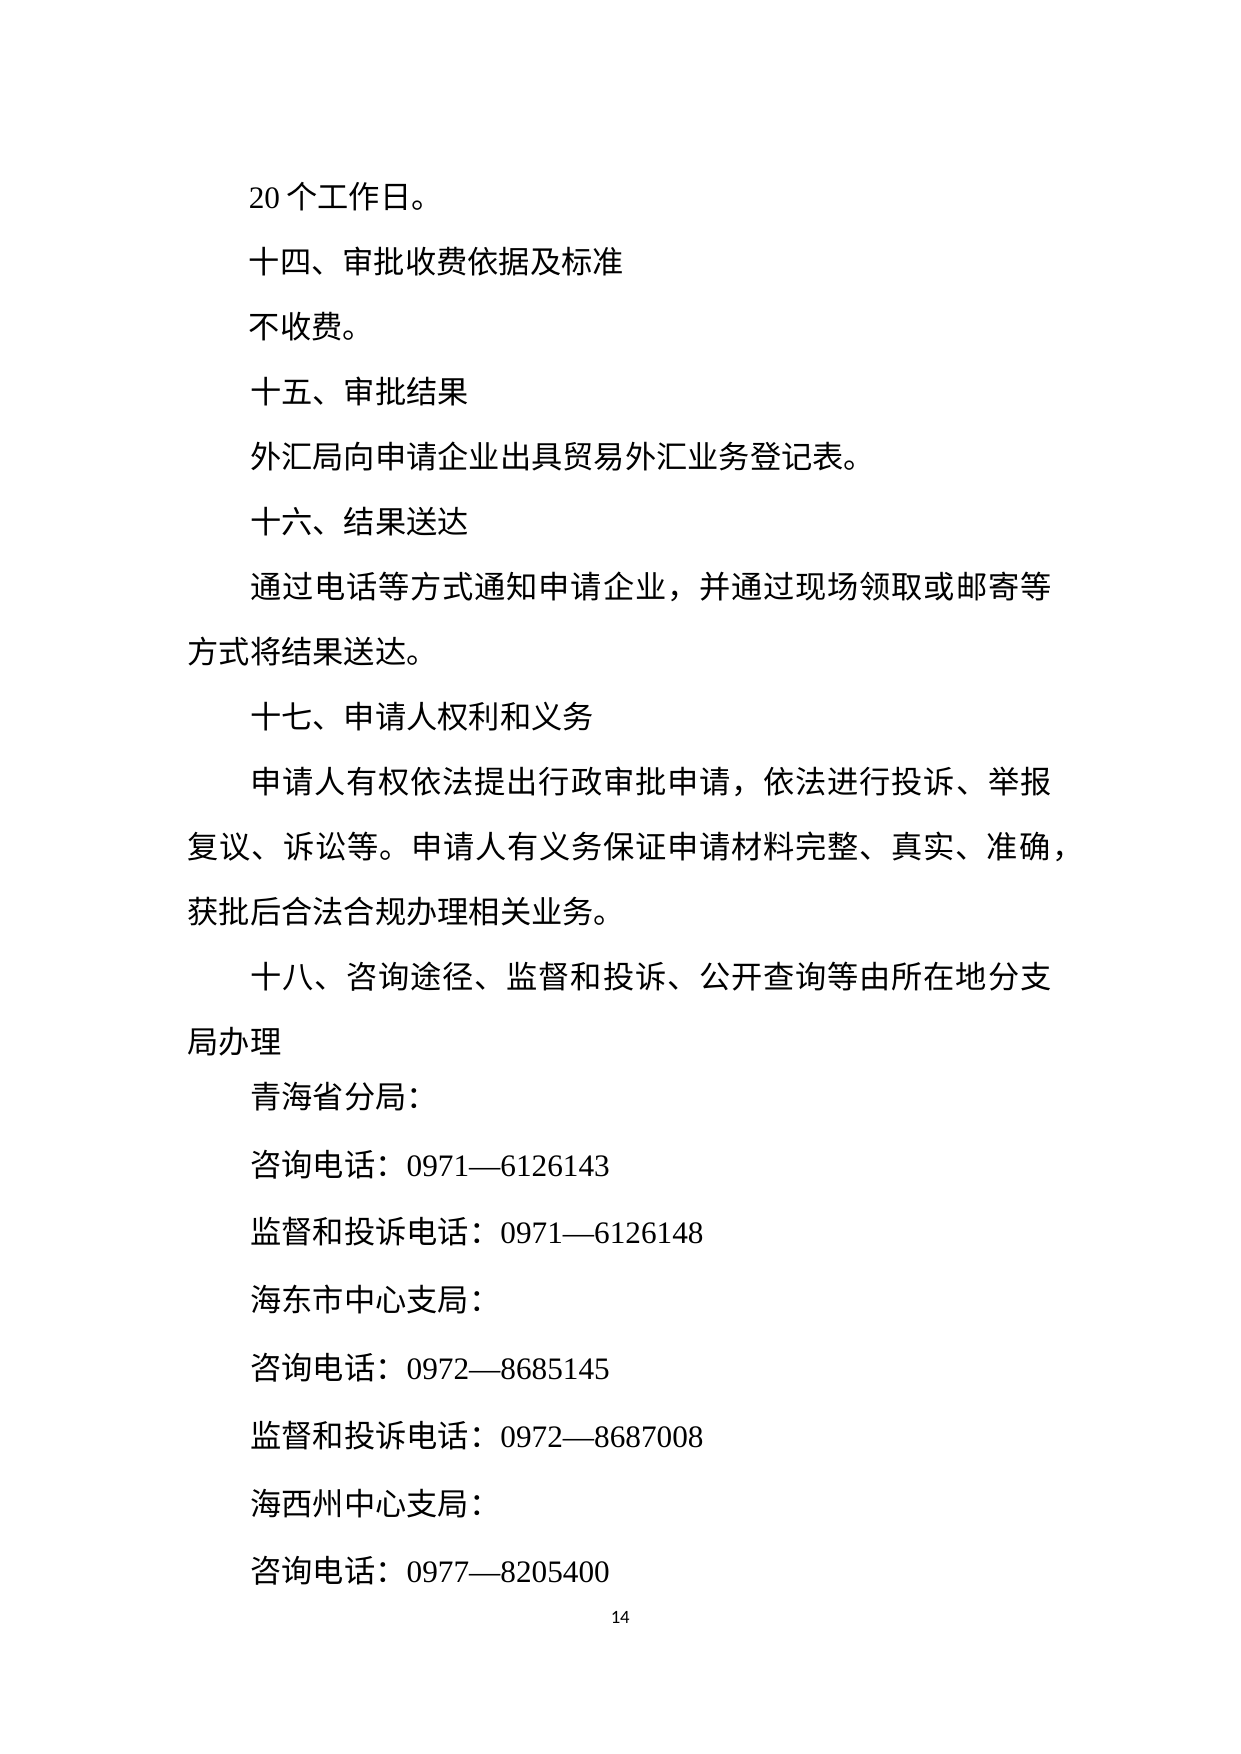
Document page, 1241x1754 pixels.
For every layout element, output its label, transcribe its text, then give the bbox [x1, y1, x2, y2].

text 咨询电话：0971—6126143 [187, 1140, 1053, 1185]
text 外汇局向申请企业出具贸易外汇业务登记表。 [187, 422, 1053, 487]
text 十五、审批结果 [187, 357, 1053, 422]
text 青海省分局： [187, 1072, 1053, 1117]
text 通过电话等方式通知申请企业，并通过现场领取或邮寄等方式将结果送达。 [187, 552, 1053, 682]
text 海东市中心支局： [187, 1275, 1053, 1321]
text 十四、审批收费依据及标准 [187, 227, 1053, 292]
text 申请人有权依法提出行政审批申请，依法进行投诉、举报、复议、诉讼等。申请人有义务保证申请材料完整、真实、准确，获批后合法合规办理相关业务。 [187, 747, 1053, 942]
text 海西州中心支局： [187, 1479, 1053, 1524]
text 20个工作日。 [187, 162, 1053, 227]
text 监督和投诉电话：0971—6126148 [187, 1208, 1053, 1253]
text 监督和投诉电话：0972—8687008 [187, 1411, 1053, 1456]
text 十八、咨询途径、监督和投诉、公开查询等由所在地分支局办理 [187, 942, 1053, 1072]
text 十七、申请人权利和义务 [187, 682, 1053, 747]
text 咨询电话：0972—8685145 [187, 1343, 1053, 1388]
text 十六、结果送达 [187, 487, 1053, 552]
text 咨询电话：0977—8205400 [187, 1547, 1053, 1592]
text 不收费。 [187, 292, 1053, 357]
